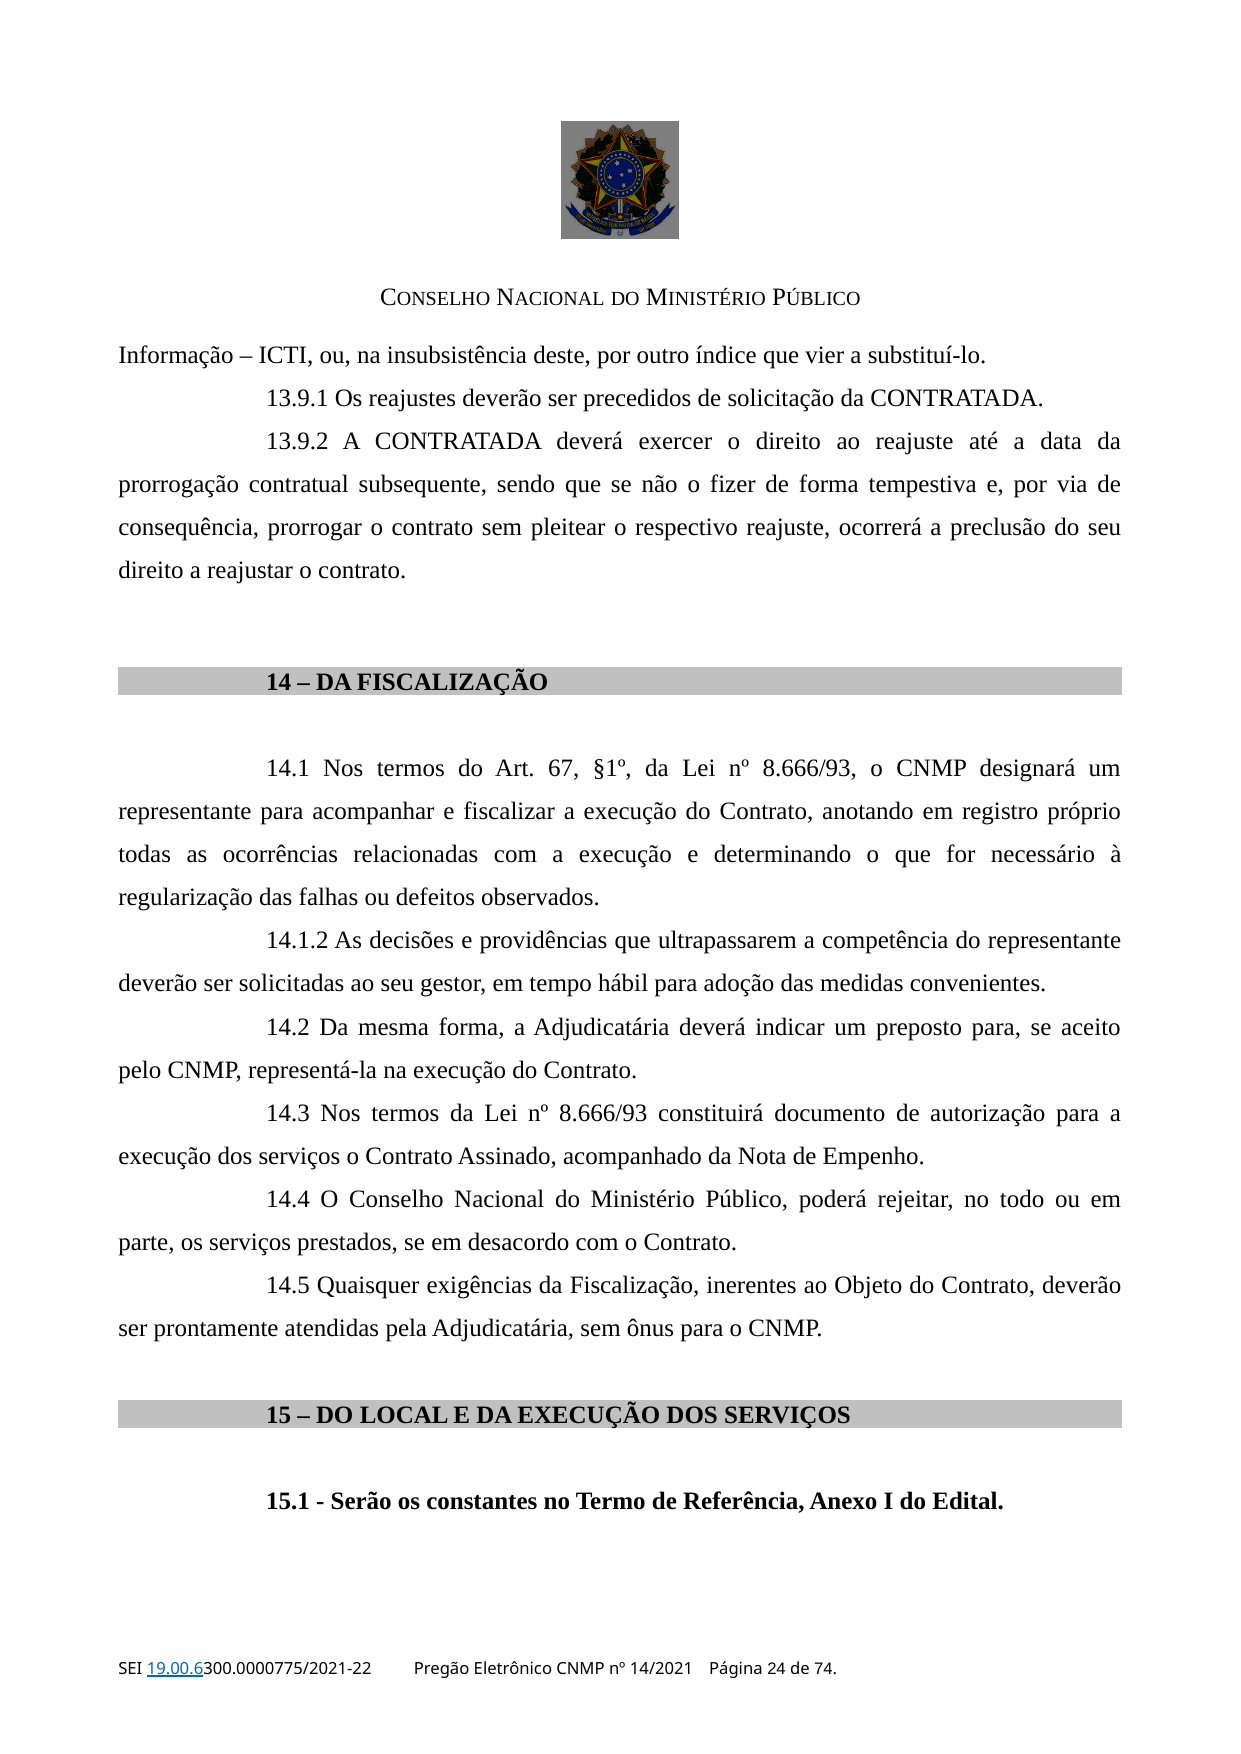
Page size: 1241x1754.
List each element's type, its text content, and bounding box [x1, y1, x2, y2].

text 14.2 Da mesma forma, a Adjudicatária deverá indicar um preposto para, se aceito pelo CNMP, representá-la na execução do Contrato. [118, 1012, 1122, 1083]
text 13.9.1 Os reajustes deverão ser precedidos de solicitação da CONTRATADA. [118, 383, 1122, 412]
text 14.5 Quaisquer exigências da Fiscalização, inerentes ao Objeto do Contrato, deverão ser prontamente atendidas pela Adjudicatária, sem ônus para o CNMP. [118, 1270, 1122, 1342]
text 14 – DA FISCALIZAÇÃO [118, 667, 1122, 695]
text 15.1 - Serão os constantes no Termo de Referência, Anexo I do Edital. [118, 1486, 1122, 1515]
text 14.1 Nos termos do Art. 67, §1º, da Lei nº 8.666/93, o CNMP designará um representante para acompanhar e fiscalizar a execução do Contrato, anotando em registro próprio todas as ocorrências relacionadas com a execução e determinando o que for necessário à regularização das falhas ou defeitos observados. [118, 753, 1122, 911]
text 15 – DO LOCAL E DA EXECUÇÃO DOS SERVIÇOS [118, 1400, 1122, 1428]
text 14.3 Nos termos da Lei nº 8.666/93 constituirá documento de autorização para a execução dos serviços o Contrato Assinado, acompanhado da Nota de Empenho. [118, 1098, 1122, 1170]
text 14.1.2 As decisões e providências que ultrapassarem a competência do representante deverão ser solicitadas ao seu gestor, em tempo hábil para adoção das medidas convenientes. [118, 925, 1122, 997]
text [118, 340, 1122, 368]
text 14.4 O Conselho Nacional do Ministério Público, poderá rejeitar, no todo ou em parte, os serviços prestados, se em desacordo com o Contrato. [118, 1184, 1122, 1256]
text 13.9.2 A CONTRATADA deverá exercer o direito ao reajuste até a data da prorrogação contratual subsequente, sendo que se não o fizer de forma tempestiva e, por via de consequência, prorrogar o contrato sem pleitear o respectivo reajuste, ocorrerá a preclusão do seu direito a reajustar o contrato. [118, 426, 1122, 584]
